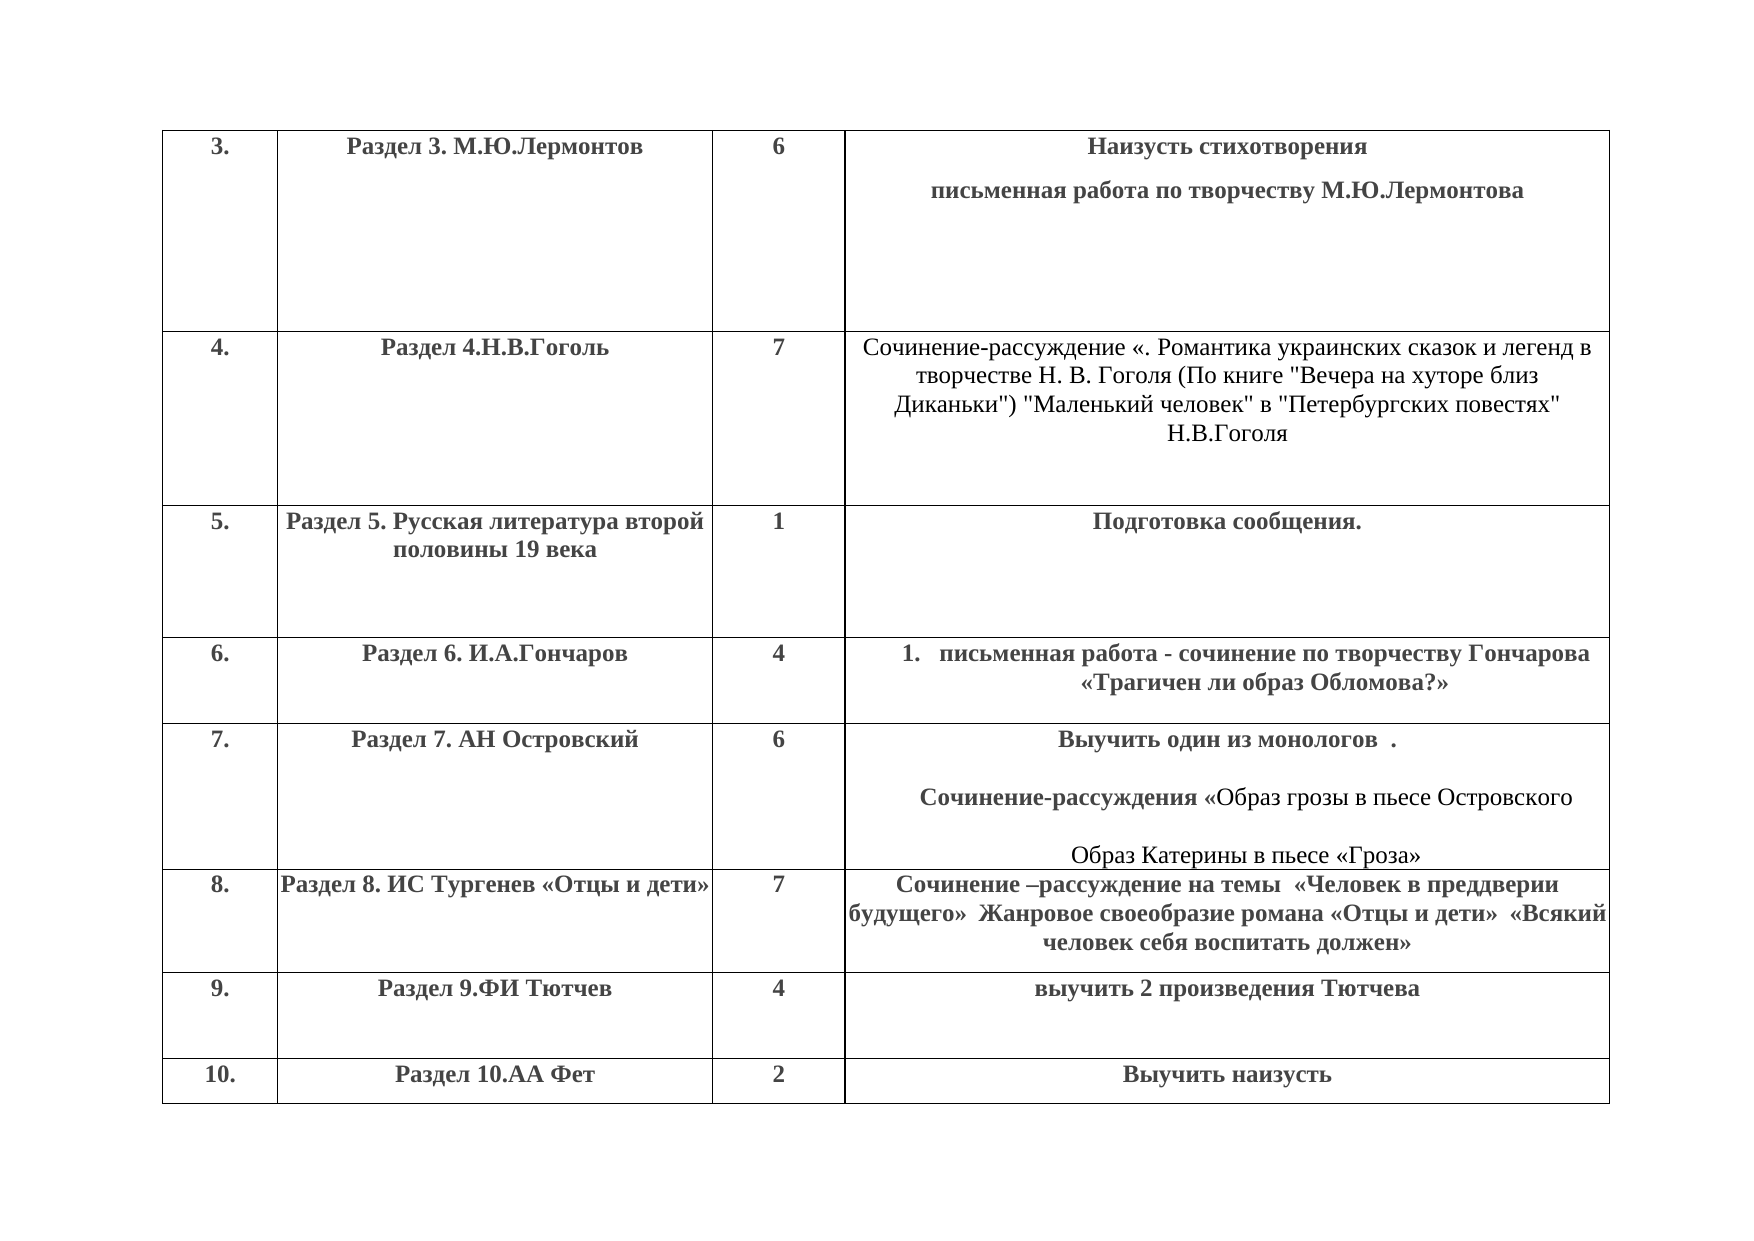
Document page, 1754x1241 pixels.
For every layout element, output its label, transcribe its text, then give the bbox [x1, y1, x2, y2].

table_cell Раздел 7. АН Островский [278, 724, 712, 868]
table_cell Раздел 3. М.Ю.Лермонтов [278, 131, 712, 331]
table_cell 6. [163, 638, 277, 723]
table_cell 4. [163, 332, 277, 505]
table_cell Раздел 9.ФИ Тютчев [278, 973, 712, 1058]
table_cell выучить 2 произведения Тютчева [846, 973, 1609, 1058]
table_cell Подготовка сообщения. [846, 506, 1609, 637]
table_cell 4 [713, 638, 844, 723]
table_cell 8. [163, 870, 277, 972]
table_cell письменная работа - сочинение по творчеству Гончарова «Трагичен ли образ Обломова?» [846, 638, 1609, 723]
table_cell Раздел 6. И.А.Гончаров [278, 638, 712, 723]
table_cell Сочинение –рассуждение на темы «Человек в преддверии будущего» Жанровое своеобразие романа «Отцы и дети» «Всякий человек себя воспитать должен» [846, 870, 1609, 972]
table_cell 4 [713, 973, 844, 1058]
table_cell Раздел 5. Русская литература второй половины 19 века [278, 506, 712, 637]
table_cell 3. [163, 131, 277, 331]
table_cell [846, 131, 1609, 331]
table_cell 9. [163, 973, 277, 1058]
table_cell 6 [713, 724, 844, 868]
table_cell 7. [163, 724, 277, 868]
table_cell 7 [713, 332, 844, 505]
table_cell Раздел 10.АА Фет [278, 1059, 712, 1103]
table_cell 5. [163, 506, 277, 637]
table_cell 2 [713, 1059, 844, 1103]
table_cell Выучить наизусть [846, 1059, 1609, 1103]
table_cell Раздел 8. ИС Тургенев «Отцы и дети» [278, 870, 712, 972]
table_cell Выучить один из монологов . Сочинение-рассуждения «Образ грозы в пьесе Островского Образ Катерины в пьесе «Гроза» [846, 724, 1609, 868]
table_cell Сочинение-рассуждение «. Романтика украинских сказок и легенд в творчестве Н. В. Гоголя (По книге "Вечера на хуторе близ Диканьки") "Маленький человек" в "Петербургских повестях" Н.В.Гоголя [846, 332, 1609, 505]
table_cell Раздел 4.Н.В.Гоголь [278, 332, 712, 505]
table_cell 10. [163, 1059, 277, 1103]
table_cell 1 [713, 506, 844, 637]
table_cell 7 [713, 870, 844, 972]
table_cell 6 [713, 131, 844, 331]
